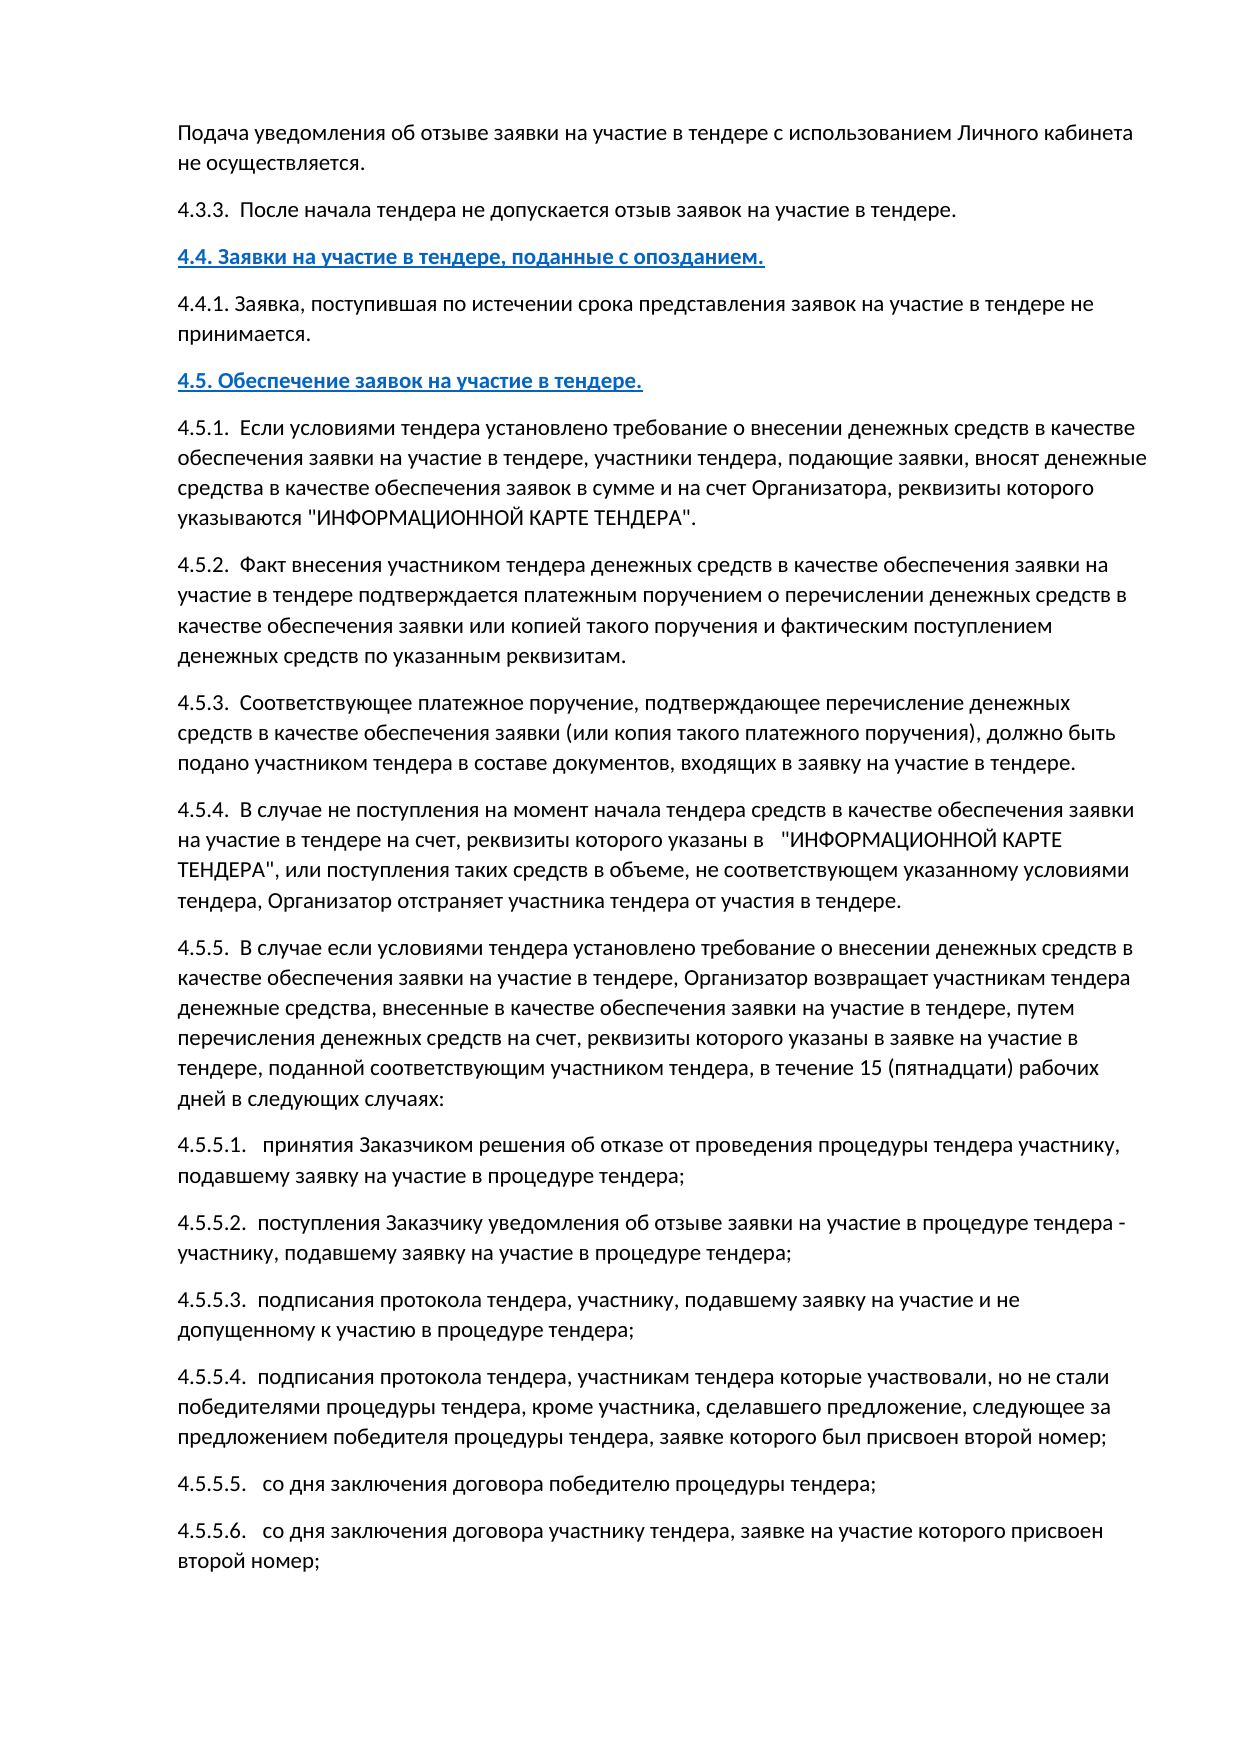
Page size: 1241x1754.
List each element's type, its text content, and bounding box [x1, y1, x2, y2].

text 4.5.5.2. поступления Заказчику уведомления об отзыве заявки на участие в процедуре тендера - участнику, подавшему заявку на участие в процедуре тендера; [177, 1208, 1152, 1266]
text 4.4. Заявки на участие в тендере, поданные с опозданием. [177, 242, 1152, 270]
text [177, 118, 1152, 176]
text 4.5.3. Соответствующее платежное поручение, подтверждающее перечисление денежных средств в качестве обеспечения заявки (или копия такого платежного поручения), должно быть подано участником тендера в составе документов, входящих в заявку на участие в тендере. [177, 688, 1152, 776]
text 4.5.5.4. подписания протокола тендера, участникам тендера которые участвовали, но не стали победителями процедуры тендера, кроме участника, сделавшего предложение, следующее за предложением победителя процедуры тендера, заявке которого был присвоен второй номер; [177, 1362, 1152, 1450]
text 4.5.4. В случае не поступления на момент начала тендера средств в качестве обеспечения заявки на участие в тендере на счет, реквизиты которого указаны в "ИНФОРМАЦИОННОЙ КАРТЕ ТЕНДЕРА", или поступления таких средств в объеме, не соответствующем указанному условиями тендера, Организатор отстраняет участника тендера от участия в тендере. [177, 795, 1152, 914]
text 4.5.5.1. принятия Заказчиком решения об отказе от проведения процедуры тендера участнику, подавшему заявку на участие в процедуре тендера; [177, 1131, 1152, 1189]
text 4.5.5.3. подписания протокола тендера, участнику, подавшему заявку на участие и не допущенному к участию в процедуре тендера; [177, 1285, 1152, 1343]
text 4.3.3. После начала тендера не допускается отзыв заявок на участие в тендере. [177, 195, 1152, 223]
text 4.4.1. Заявка, поступившая по истечении срока представления заявок на участие в тендере не принимается. [177, 289, 1152, 347]
text 4.5. Обеспечение заявок на участие в тендере. [177, 366, 1152, 394]
text 4.5.5.5. со дня заключения договора победителю процедуры тендера; [177, 1469, 1152, 1497]
text 4.5.5.6. со дня заключения договора участнику тендера, заявке на участие которого присвоен второй номер; [177, 1516, 1152, 1574]
text 4.5.5. В случае если условиями тендера установлено требование о внесении денежных средств в качестве обеспечения заявки на участие в тендере, Организатор возвращает участникам тендера денежные средства, внесенные в качестве обеспечения заявки на участие в тендере, путем перечисления денежных средств на счет, реквизиты которого указаны в заявке на участие в тендере, поданной соответствующим участником тендера, в течение 15 (пятнадцати) рабочих дней в следующих случаях: [177, 933, 1152, 1112]
text 4.5.2. Факт внесения участником тендера денежных средств в качестве обеспечения заявки на участие в тендере подтверждается платежным поручением о перечислении денежных средств в качестве обеспечения заявки или копией такого поручения и фактическим поступлением денежных средств по указанным реквизитам. [177, 550, 1152, 669]
text 4.5.1. Если условиями тендера установлено требование о внесении денежных средств в качестве обеспечения заявки на участие в тендере, участники тендера, подающие заявки, вносят денежные средства в качестве обеспечения заявок в сумме и на счет Организатора, реквизиты которого указываются "ИНФОРМАЦИОННОЙ КАРТЕ ТЕНДЕРА". [177, 413, 1152, 532]
